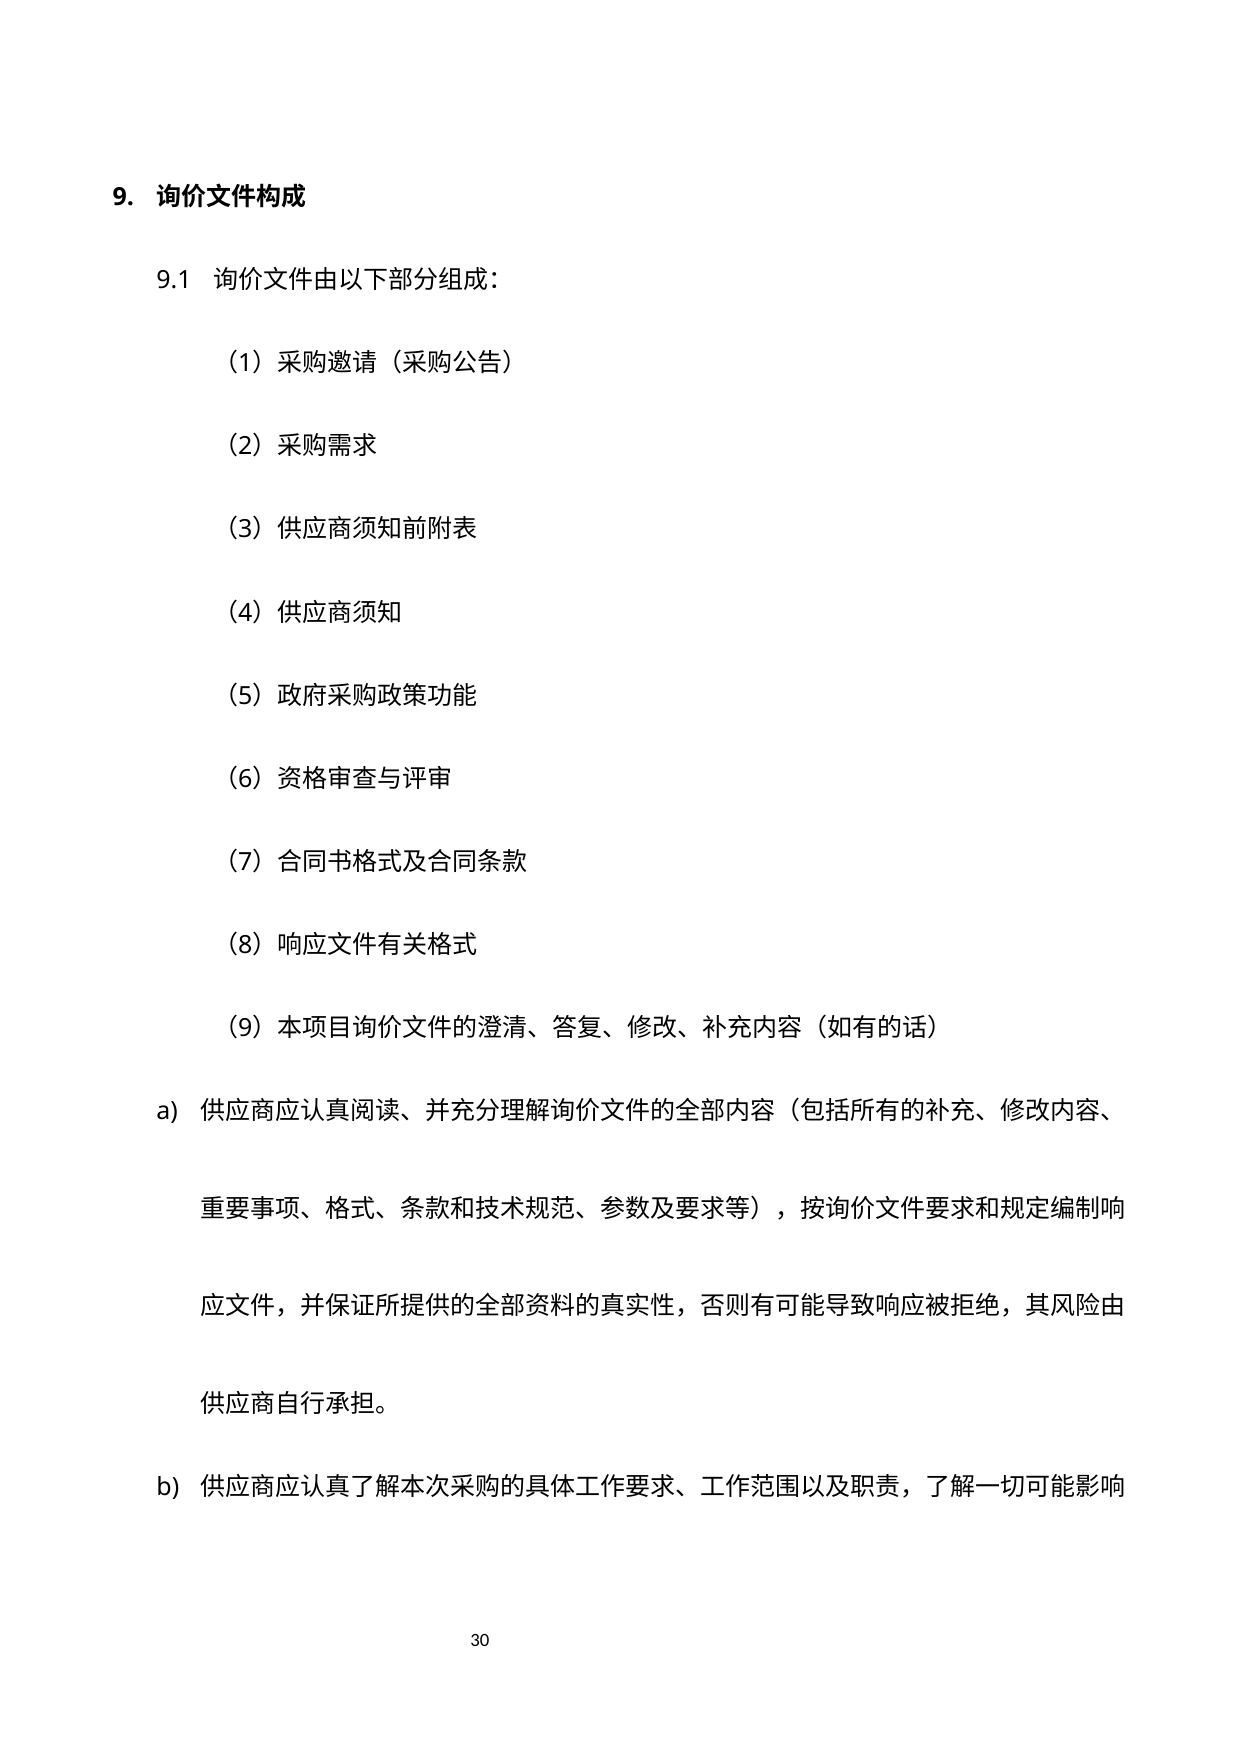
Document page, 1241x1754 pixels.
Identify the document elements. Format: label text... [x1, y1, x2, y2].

text （3）供应商须知前附表 [213, 494, 1128, 559]
text （9）本项目询价文件的澄清、答复、修改、补充内容（如有的话） [213, 993, 1128, 1058]
text （8）响应文件有关格式 [213, 910, 1128, 975]
list 询价文件构成 [112, 162, 1128, 227]
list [156, 1452, 1128, 1517]
text （6）资格审查与评审 [213, 744, 1128, 809]
text （5）政府采购政策功能 [213, 661, 1128, 726]
text （1）采购邀请（采购公告） [213, 328, 1128, 393]
text （4）供应商须知 [213, 578, 1128, 643]
text （7）合同书格式及合同条款 [213, 827, 1128, 892]
list 供应商应认真阅读、并充分理解询价文件的全部内容（包括所有的补充、修改内容、重要事项、格式、条款和技术规范、参数及要求等），按询价文件要求和规定编制响应文件，并保证所提供的全部资料的真实性，否则有可能导致响应被拒绝，其风险由供应商自行承担。 [156, 1076, 1128, 1434]
text （2）采购需求 [213, 411, 1128, 476]
list 询价文件由以下部分组成： [156, 245, 1128, 310]
